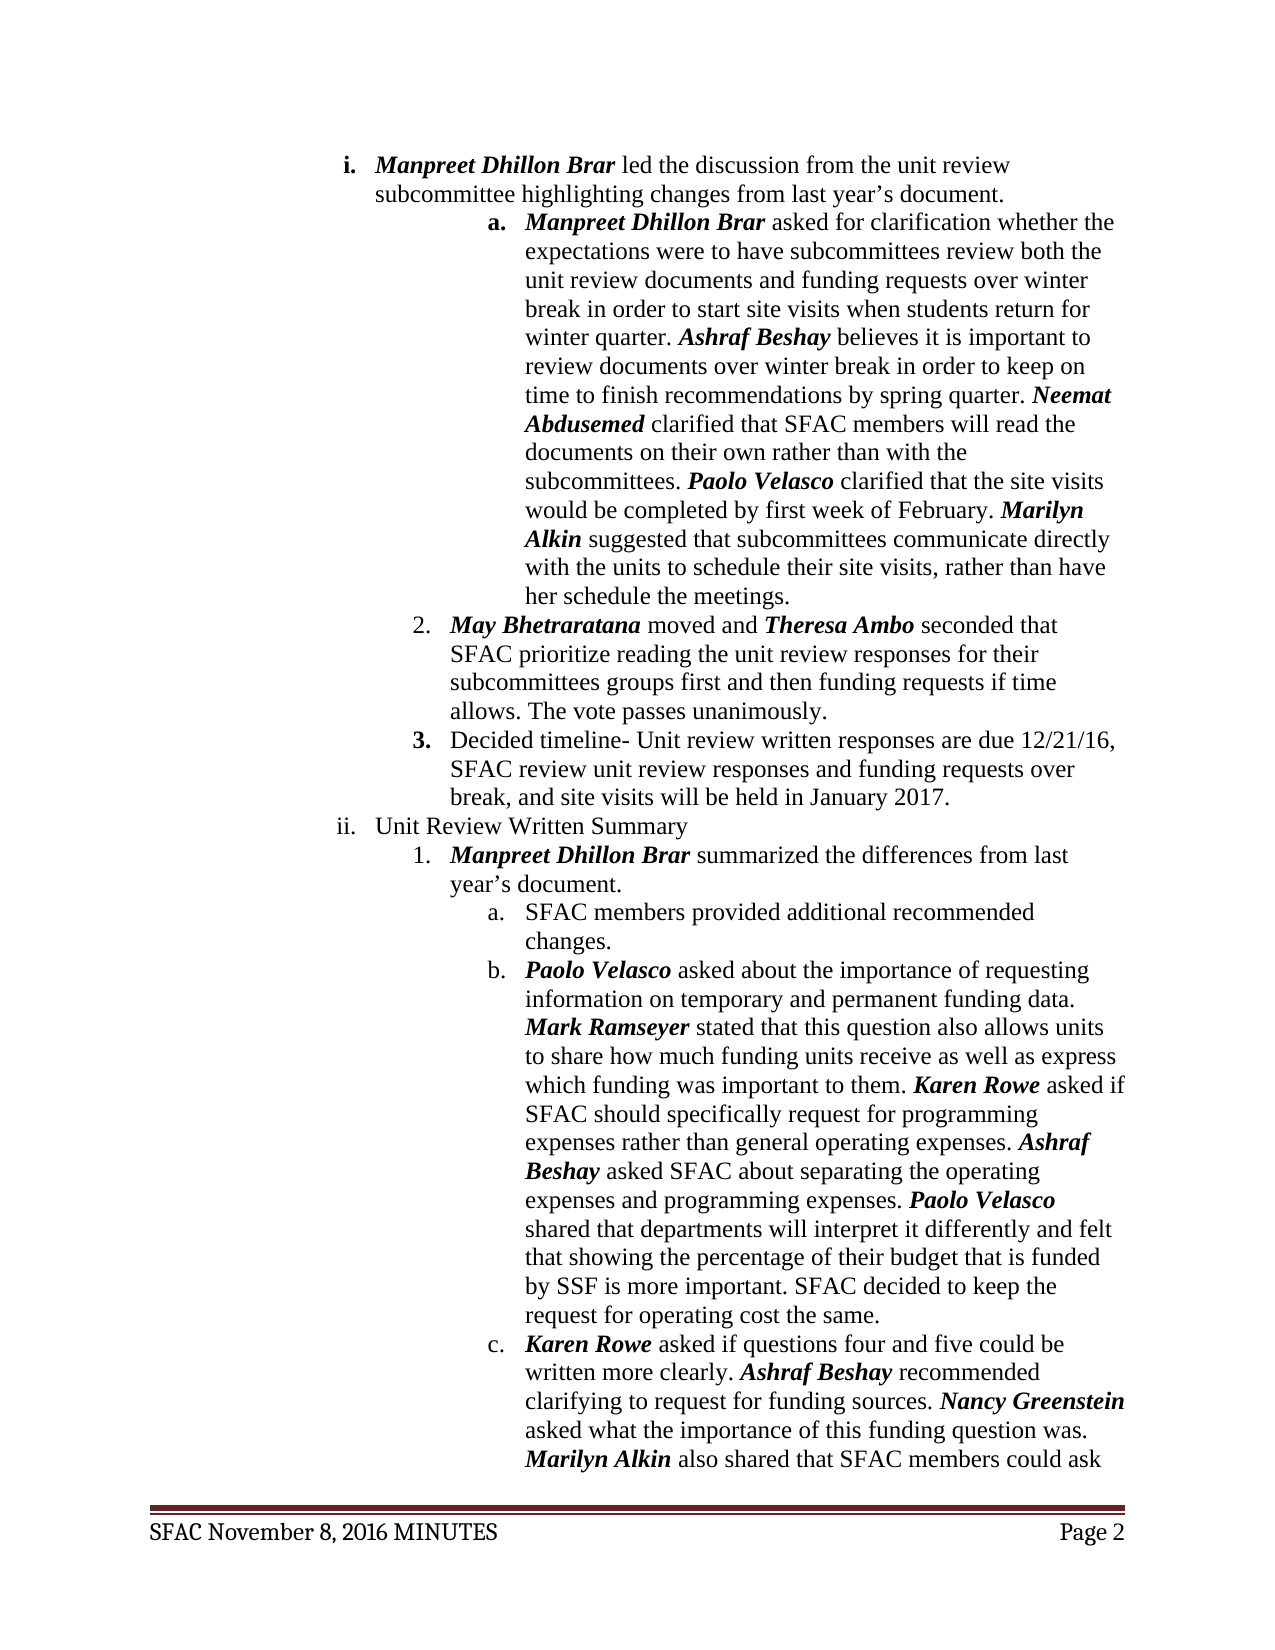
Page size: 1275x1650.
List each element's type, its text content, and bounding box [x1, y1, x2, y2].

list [487, 1329, 1125, 1472]
list Unit Review Written Summary [356, 811, 1125, 840]
list Manpreet Dhillon Brar asked for clarification whether the expectations were to have subcommittees review both the unit review documents and funding requests over winter break in order to start site visits when students return for winter quarter. Ashraf Beshay believes it is important to review documents over winter break in order to keep on time to finish recommendations by spring quarter. Neemat Abdusemed clarified that SFAC members will read the documents on their own rather than with the subcommittees. Paolo Velasco clarified that the site visits would be completed by first week of February. Marilyn Alkin suggested that subcommittees communicate directly with the units to schedule their site visits, rather than have her schedule the meetings. [487, 207, 1125, 610]
list Decided timeline- Unit review written responses are due 12/21/16, SFAC review unit review responses and funding requests over break, and site visits will be held in January 2017. [412, 725, 1125, 811]
list May Bhetraratana moved and Theresa Ambo seconded that SFAC prioritize reading the unit review responses for their subcommittees groups first and then funding requests if time allows. The vote passes unanimously. [412, 610, 1125, 725]
list Manpreet Dhillon Brar summarized the differences from last year’s document. [412, 840, 1125, 897]
list Manpreet Dhillon Brar led the discussion from the unit review subcommittee highlighting changes from last year’s document. [356, 150, 1125, 207]
list SFAC members provided additional recommended changes. [487, 897, 1125, 955]
list Paolo Velasco asked about the importance of requesting information on temporary and permanent funding data. Mark Ramseyer stated that this question also allows units to share how much funding units receive as well as express which funding was important to them. Karen Rowe asked if SFAC should specifically request for programming expenses rather than general operating expenses. Ashraf Beshay asked SFAC about separating the operating expenses and programming expenses. Paolo Velasco shared that departments will interpret it differently and felt that showing the percentage of their budget that is funded by SSF is more important. SFAC decided to keep the request for operating cost the same. [487, 955, 1125, 1329]
